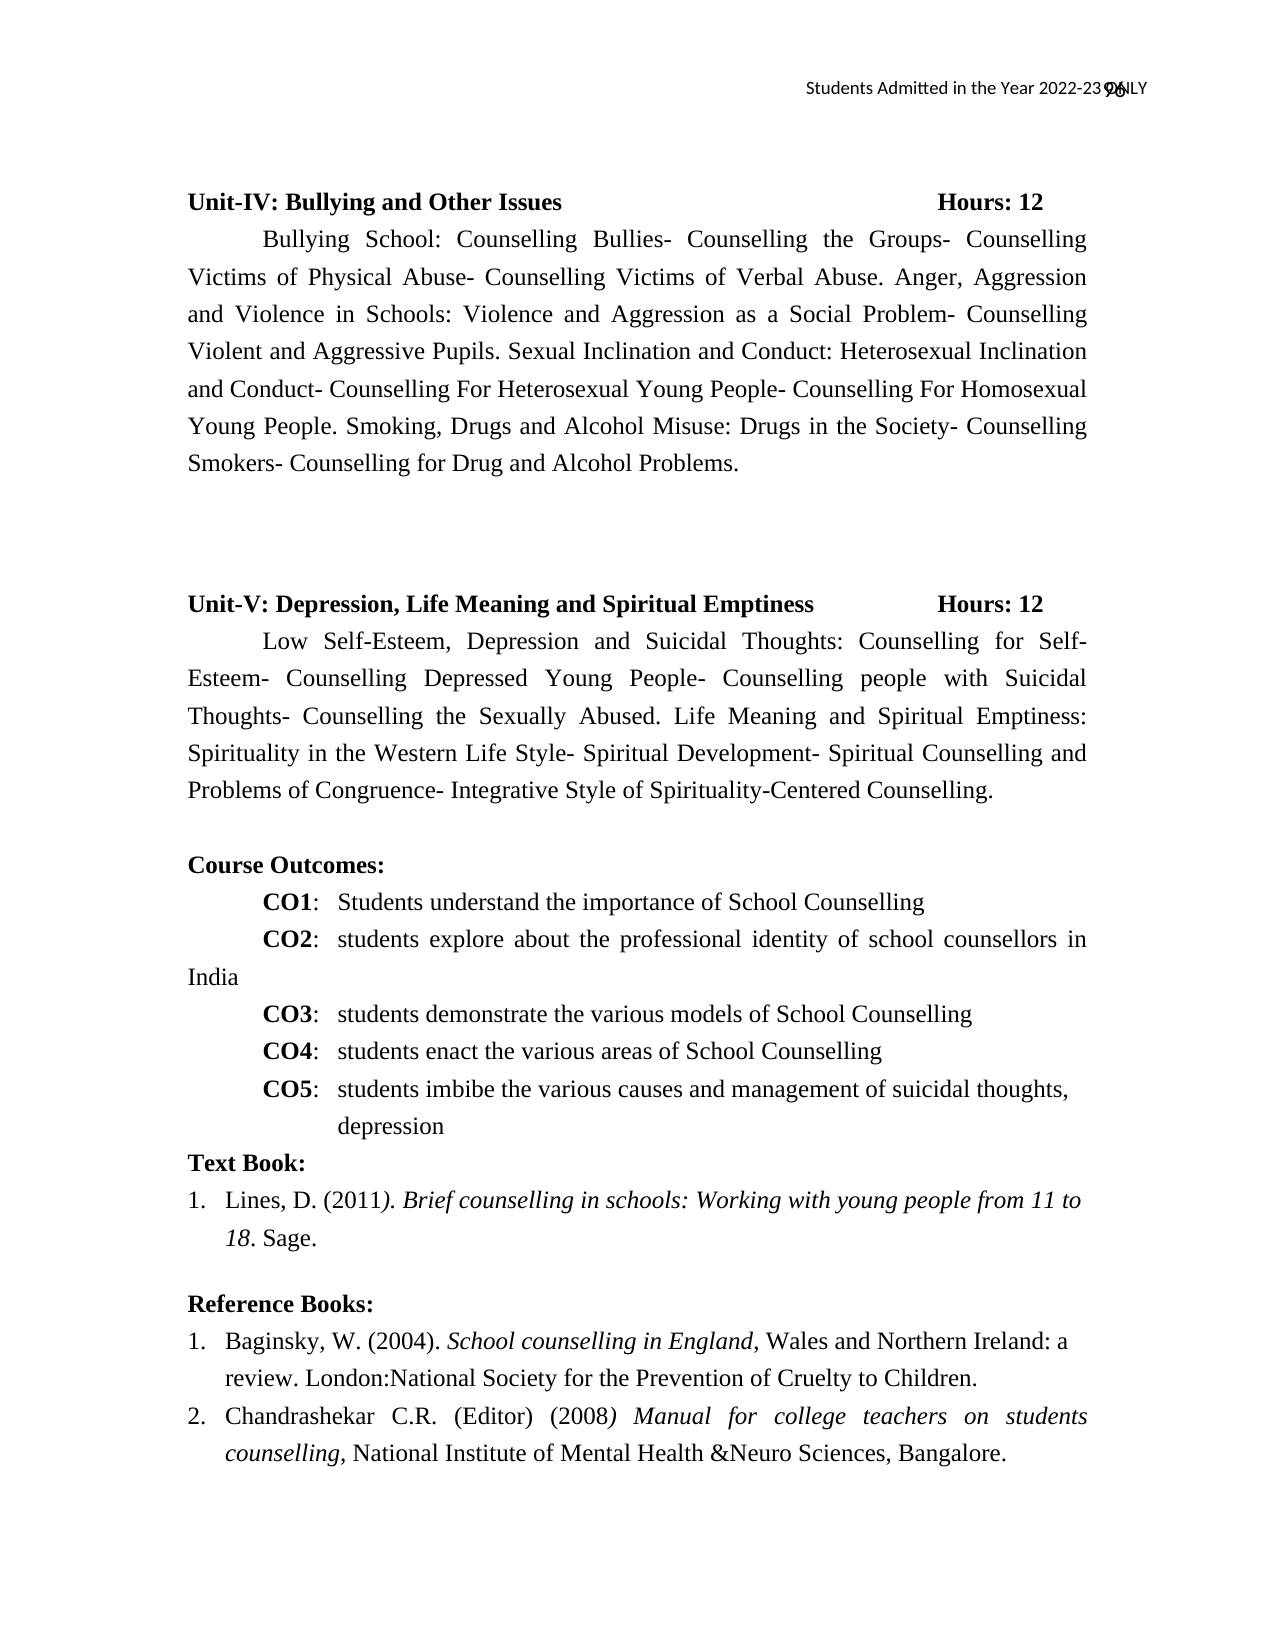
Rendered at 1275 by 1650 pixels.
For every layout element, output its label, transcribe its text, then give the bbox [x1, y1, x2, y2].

text CO4: students enact the various areas of School Counselling [187, 1036, 1088, 1065]
list Chandrashekar C.R. (Editor) (2008) Manual for college teachers on students counselling, National Institute of Mental Health &Neuro Sciences, Bangalore. [187, 1401, 1088, 1467]
text Low Self-Esteem, Depression and Suicidal Thoughts: Counselling for Self-Esteem- Counselling Depressed Young People- Counselling people with Suicidal Thoughts- Counselling the Sexually Abused. Life Meaning and Spiritual Emptiness: Spirituality in the Western Life Style- Spiritual Development- Spiritual Counselling and Problems of Congruence- Integrative Style of Spirituality-Centered Counselling. [187, 626, 1088, 804]
text Reference Books: [187, 1289, 1088, 1318]
text Bullying School: Counselling Bullies- Counselling the Groups- Counselling Victims of Physical Abuse- Counselling Victims of Verbal Abuse. Anger, Aggression and Violence in Schools: Violence and Aggression as a Social Problem- Counselling Violent and Aggressive Pupils. Sexual Inclination and Conduct: Heterosexual Inclination and Conduct- Counselling For Heterosexual Young People- Counselling For Homosexual Young People. Smoking, Drugs and Alcohol Misuse: Drugs in the Society- Counselling Smokers- Counselling for Drug and Alcohol Problems. [187, 224, 1088, 477]
text CO3: students demonstrate the various models of School Counselling [187, 999, 1088, 1028]
text Unit-IV: Bullying and Other Issues Hours: 12 [187, 187, 1088, 216]
list Baginsky, W. (2004). School counselling in England, Wales and Northern Ireland: a review. London:National Society for the Prevention of Cruelty to Children. [187, 1326, 1088, 1392]
text CO2: students explore about the professional identity of school counsellors in India [187, 924, 1088, 991]
text Unit-V: Depression, Life Meaning and Spiritual Emptiness Hours: 12 [187, 589, 1088, 618]
list Lines, D. (2011). Brief counselling in schools: Working with young people from 11 to 18. Sage. [187, 1186, 1088, 1252]
text CO5: students imbibe the various causes and management of suicidal thoughts, depression [187, 1074, 1088, 1140]
text Course Outcomes: [187, 850, 1088, 879]
text Text Book: [187, 1148, 1088, 1177]
text CO1: Students understand the importance of School Counselling [187, 887, 1088, 916]
